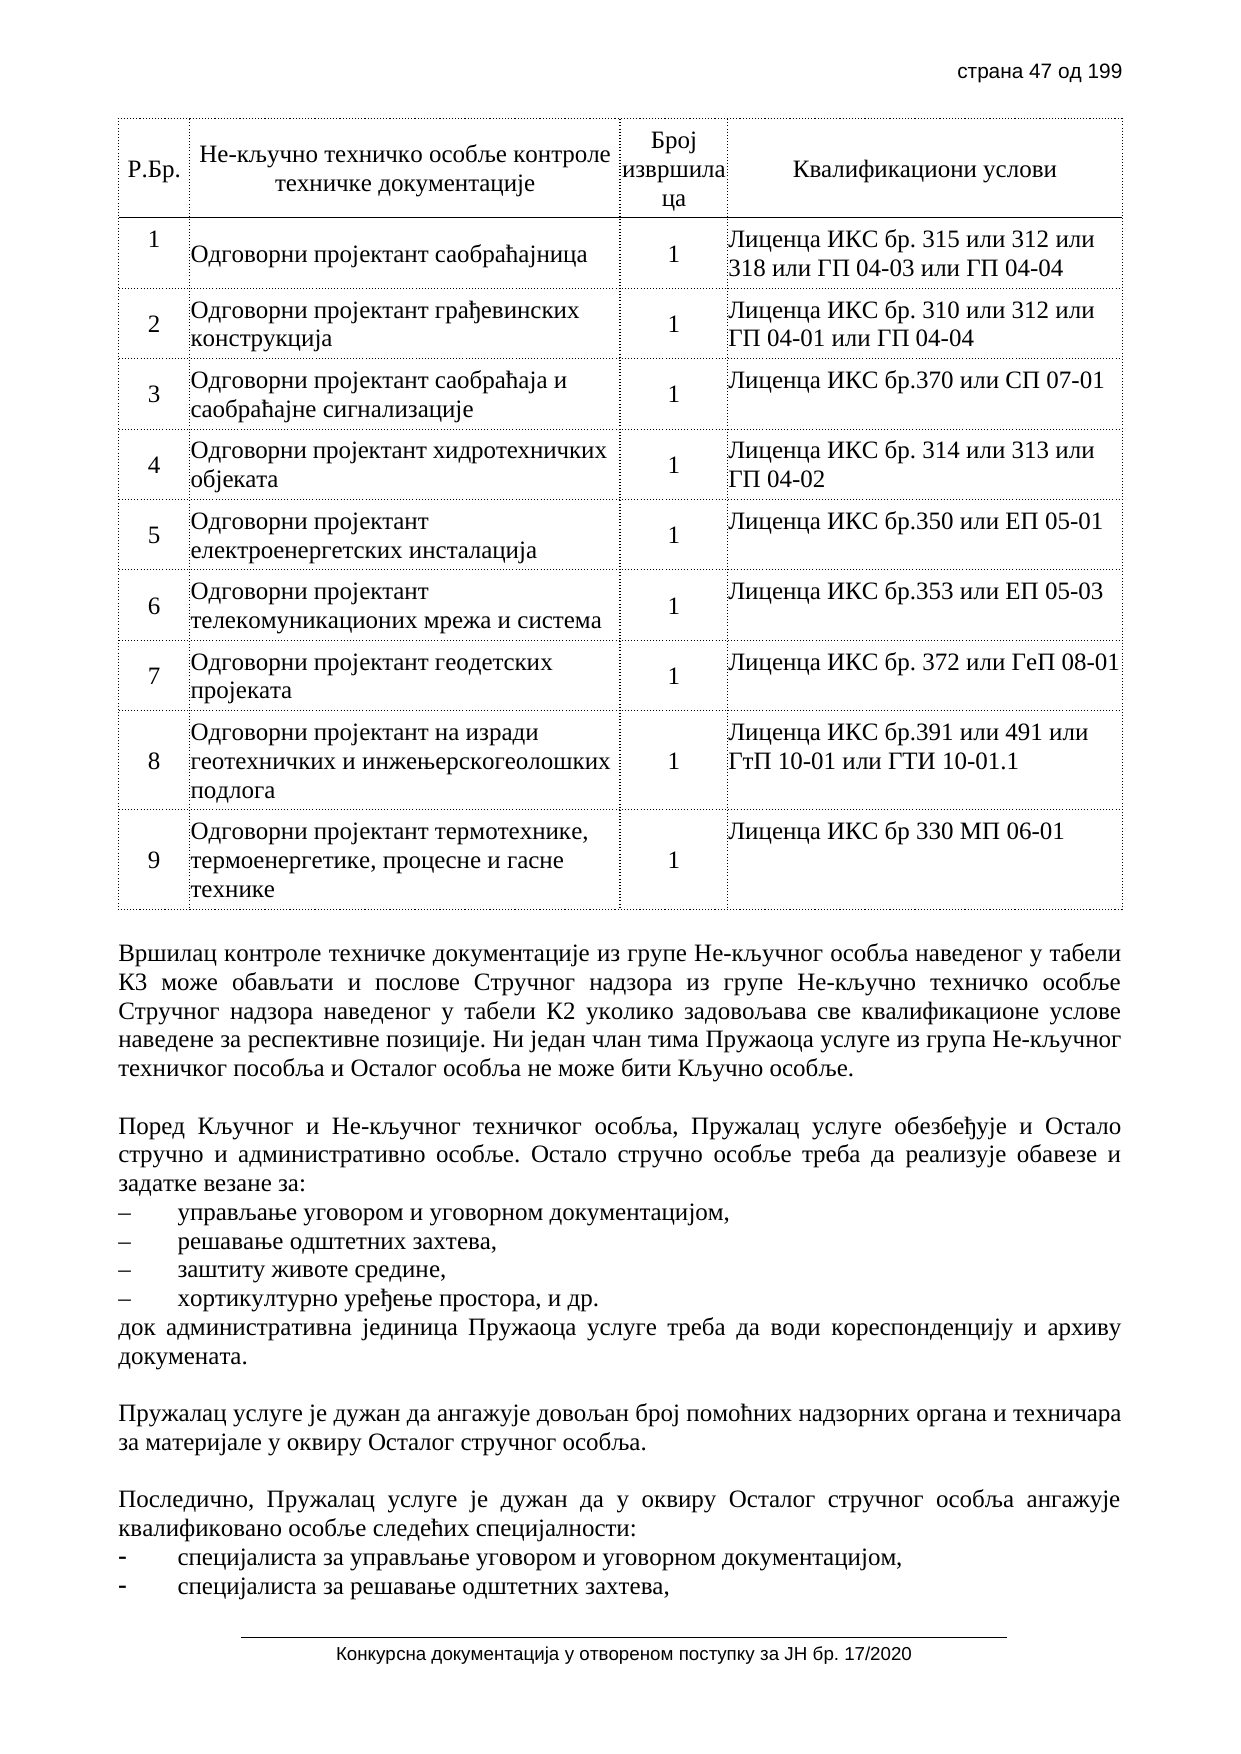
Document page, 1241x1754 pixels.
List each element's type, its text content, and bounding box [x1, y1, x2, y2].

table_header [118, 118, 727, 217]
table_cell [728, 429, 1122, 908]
list хортикултурно уређење простора, и др. [118, 1283, 1122, 1312]
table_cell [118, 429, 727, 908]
text Вршилац контроле техничке документације из групе Не-кључног особља наведеног у табели К3 може обављати и послове Стручног надзора из групе Не-кључно техничко особље Стручног надзора наведеног у табели К2 уколико задовољава све квалификационе услове наведене за респективне позиције. Ни један члан тима Пружаоца услуге из група Не-кључног техничког пособља и Осталог особља не може бити Кључно особље. [118, 938, 1122, 1082]
text Пружалац услуге је дужан да ангажује довољан број помоћних надзорних органа и техничара за материјале у оквиру Осталог стручног особља. [118, 1398, 1122, 1456]
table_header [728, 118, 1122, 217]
text док административна јединица Пружаоца услуге треба да води кореспонденцију и архиву докумената. [118, 1312, 1122, 1369]
text Последично, Пружалац услуге је дужан да у оквиру Осталог стручног особља ангажује квалификовано особље следећих специјалности: [118, 1484, 1122, 1542]
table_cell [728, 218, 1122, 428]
list специјалиста за решавање одштетних захтева, [118, 1571, 1122, 1599]
list специјалиста за управљање уговором и уговорном документацијом, [118, 1542, 1122, 1571]
list управљање уговором и уговорном документацијом, [118, 1197, 1122, 1226]
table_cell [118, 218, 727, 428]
list решавање одштетних захтева, [118, 1226, 1122, 1254]
text Поред Кључног и Не-кључног техничког особља, Пружалац услуге обезбеђује и Остало стручно и административно особље. Остало стручно особље треба да реализује обавезе и задатке везане за: [118, 1111, 1122, 1197]
list заштиту животе средине, [118, 1254, 1122, 1283]
